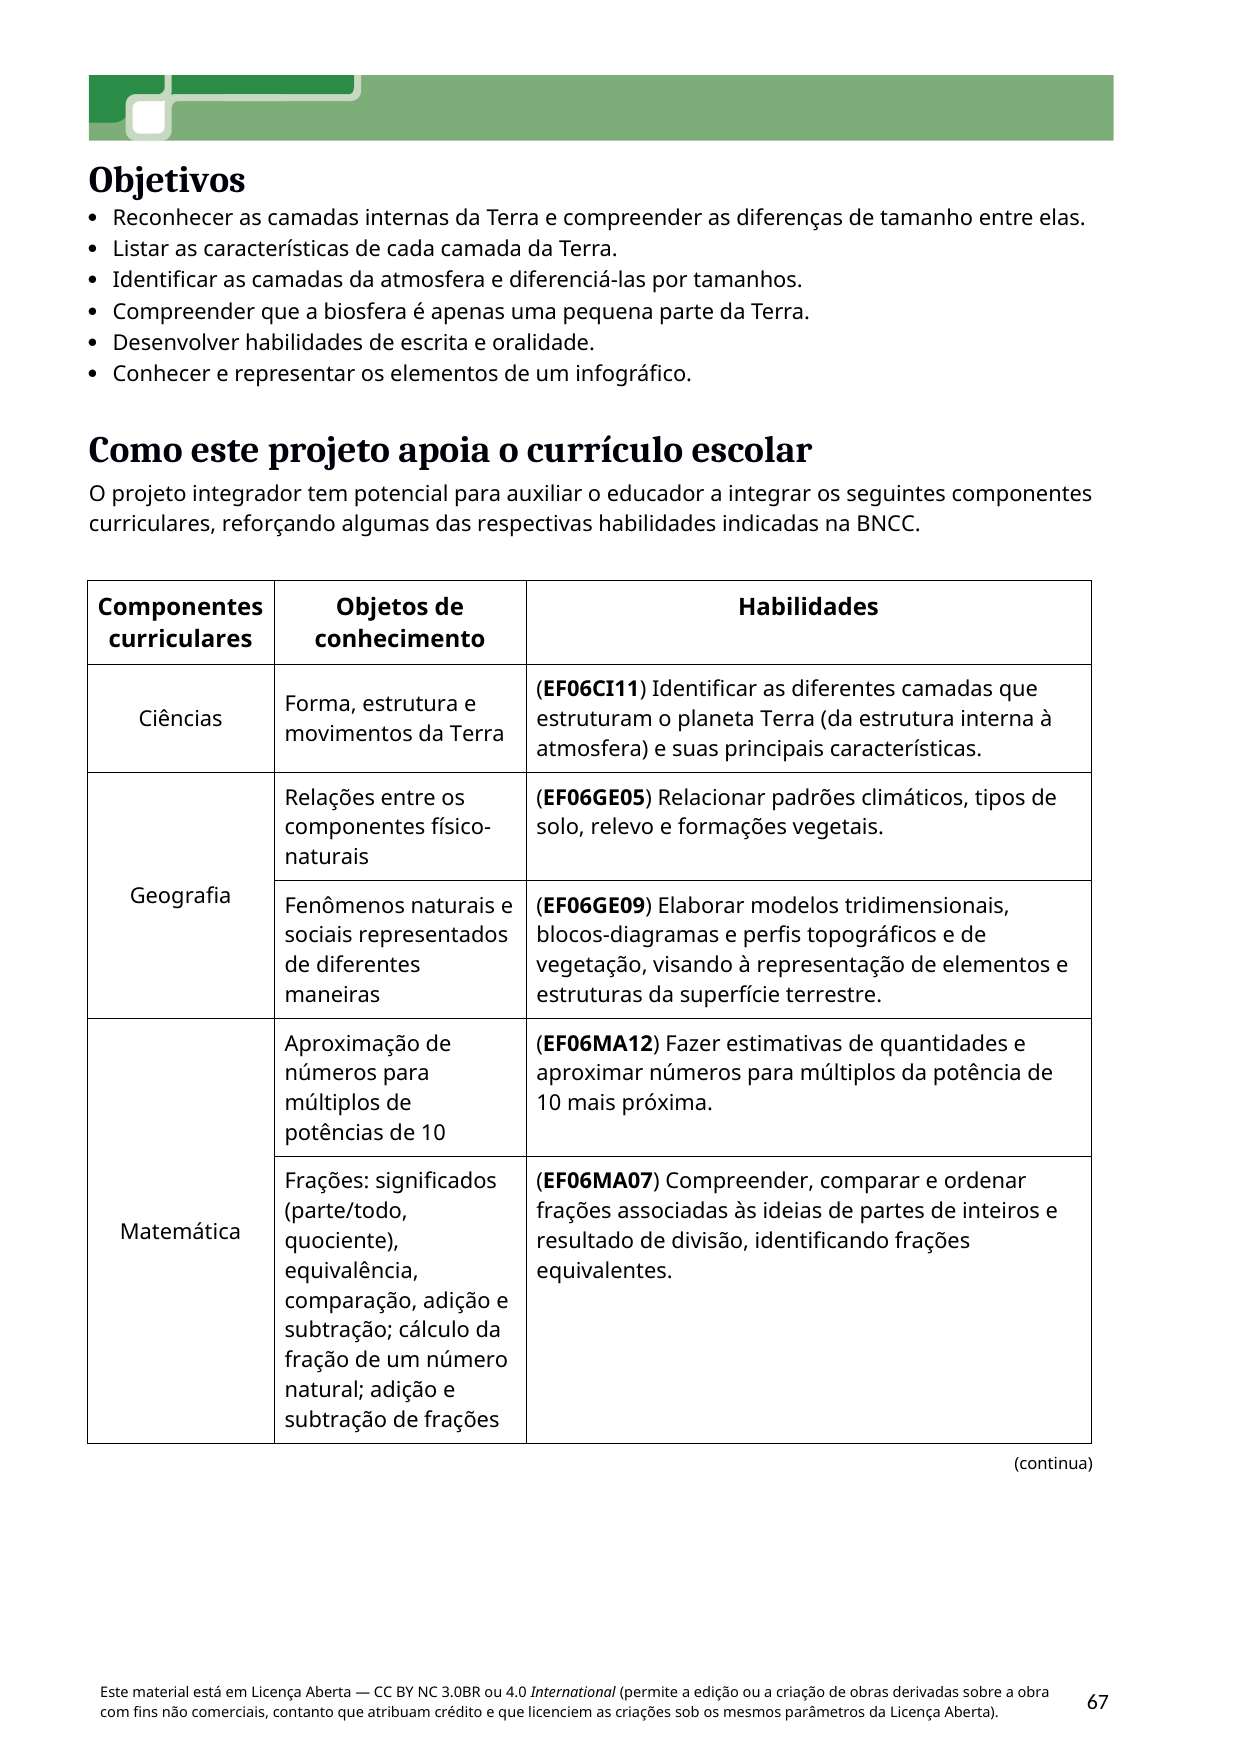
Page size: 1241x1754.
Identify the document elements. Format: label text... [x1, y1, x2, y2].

table_header Habilidades [527, 581, 1091, 663]
table_cell Ciências [88, 665, 274, 772]
table_cell Aproximação de números para múltiplos de potências de 10 [275, 1019, 526, 1156]
table_cell Relações entre os componentes físico-naturais [275, 773, 526, 880]
table_cell (EF06MA07) Compreender, comparar e ordenar frações associadas às ideias de partes de inteiros e resultado de divisão, identificando frações equivalentes. [527, 1157, 1091, 1442]
list Listar as características de cada camada da Terra. [89, 233, 1152, 262]
table_header Objetos de conhecimento [275, 581, 526, 663]
table_cell Matemática [88, 1019, 274, 1442]
table_cell (EF06CI11) Identificar as diferentes camadas que estruturam o planeta Terra (da estrutura interna à atmosfera) e suas principais características. [527, 665, 1091, 772]
table_cell (EF06MA12) Fazer estimativas de quantidades e aproximar números para múltiplos da potência de 10 mais próxima. [527, 1019, 1091, 1156]
table_cell Frações: significados (parte/todo, quociente), equivalência, comparação, adição e subtração; cálculo da fração de um número natural; adição e subtração de frações [275, 1157, 526, 1442]
text Como este projeto apoia o currículo escolar [89, 429, 1152, 472]
text O projeto integrador tem potencial para auxiliar o educador a integrar os seguintes componentes curriculares, reforçando algumas das respectivas habilidades indicadas na BNCC. [89, 478, 1152, 538]
table_cell (EF06GE09) Elaborar modelos tridimensionais, blocos-diagramas e perfis topográficos e de vegetação, visando à representação de elementos e estruturas da superfície terrestre. [527, 881, 1091, 1018]
table_cell Fenômenos naturais e sociais representados de diferentes maneiras [275, 881, 526, 1018]
list Conhecer e representar os elementos de um infográfico. [89, 358, 1152, 387]
table_cell Geografia [88, 773, 274, 1018]
list Identificar as camadas da atmosfera e diferenciá-las por tamanhos. [89, 264, 1152, 294]
list Reconhecer as camadas internas da Terra e compreender as diferenças de tamanho entre elas. [89, 202, 1152, 231]
text Objetivos [89, 159, 1152, 202]
list Compreender que a biosfera é apenas uma pequena parte da Terra. [89, 296, 1152, 325]
picture [88, 75, 1114, 153]
table_cell (EF06GE05) Relacionar padrões climáticos, tipos de solo, relevo e formações vegetais. [527, 773, 1091, 880]
text (continua) [89, 1449, 1093, 1474]
table_cell Forma, estrutura e movimentos da Terra [275, 665, 526, 772]
list Desenvolver habilidades de escrita e oralidade. [89, 327, 1152, 356]
table_header Componentes curriculares [88, 581, 274, 663]
